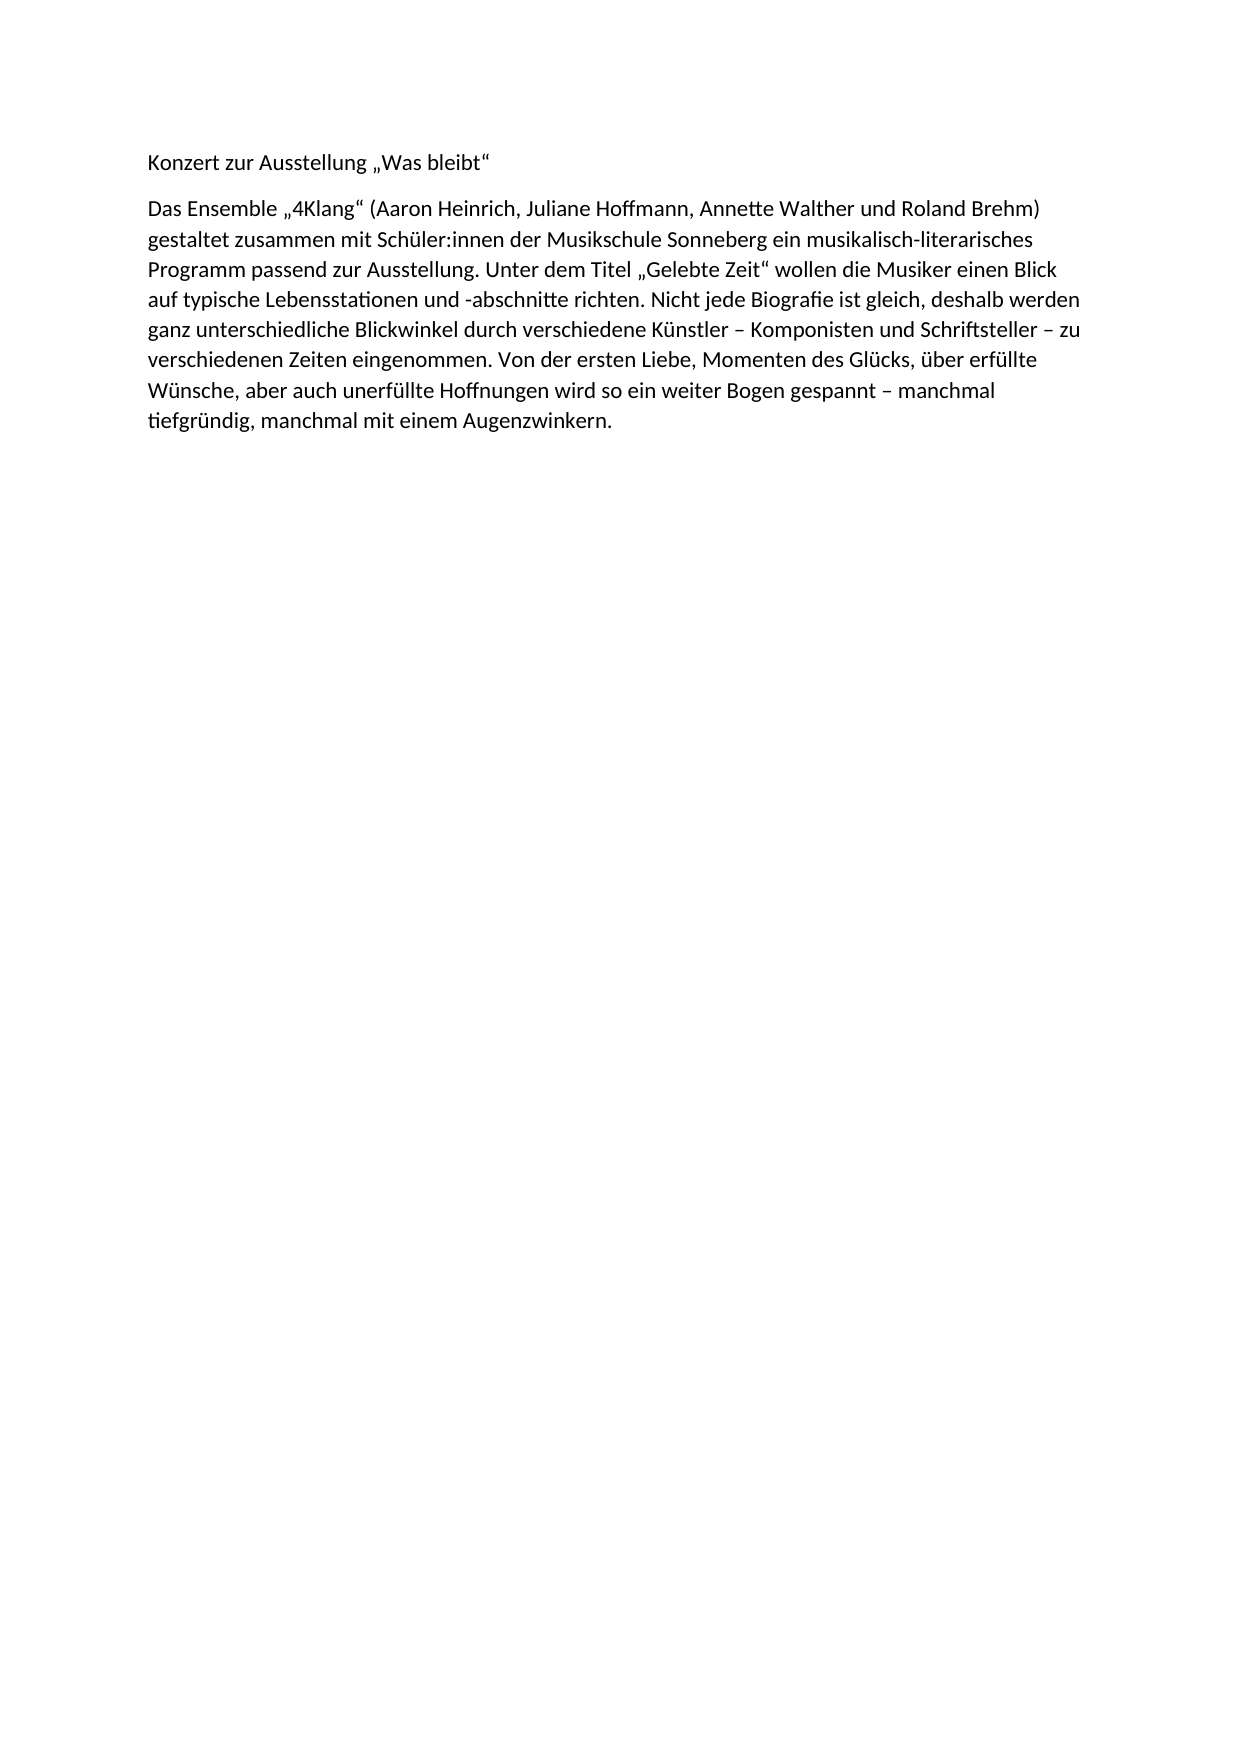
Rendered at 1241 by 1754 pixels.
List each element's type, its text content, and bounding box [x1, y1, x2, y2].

text Konzert zur Ausstellung „Was bleibt“ [148, 148, 1093, 176]
text Das Ensemble „4Klang“ (Aaron Heinrich, Juliane Hoffmann, Annette Walther und Roland Brehm) gestaltet zusammen mit Schüler:innen der Musikschule Sonneberg ein musikalisch-literarisches Programm passend zur Ausstellung. Unter dem Titel „Gelebte Zeit“ wollen die Musiker einen Blick auf typische Lebensstationen und -abschnitte richten. Nicht jede Biografie ist gleich, deshalb werden ganz unterschiedliche Blickwinkel durch verschiedene Künstler – Komponisten und Schriftsteller – zu verschiedenen Zeiten eingenommen. Von der ersten Liebe, Momenten des Glücks, über erfüllte Wünsche, aber auch unerfüllte Hoffnungen wird so ein weiter Bogen gespannt – manchmal tiefgründig, manchmal mit einem Augenzwinkern. [148, 194, 1093, 434]
